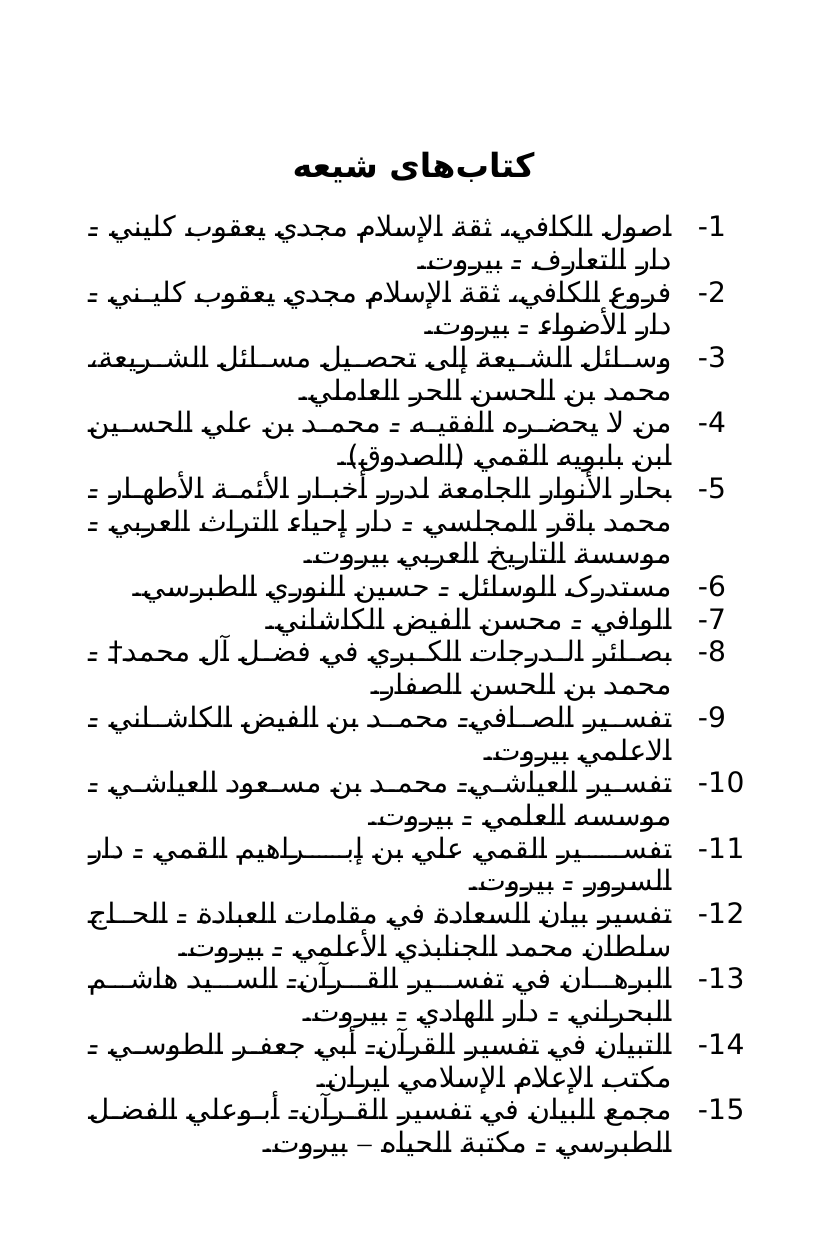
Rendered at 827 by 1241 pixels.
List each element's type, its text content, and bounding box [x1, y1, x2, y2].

list تفسير بيان السعادة في مقامات العبادة - الحاج سلطان محمد الجنابذي الأعلمي - بيروت. [89, 897, 708, 963]
list مستدرک الوسائل - حسين النوري الطبرسي. [89, 570, 708, 603]
list الوافي - محسن الفيض الکاشاني. [89, 603, 708, 636]
list تفسير القمي علي بن إبراهيم القمي - دار السرور - بيروت. [89, 832, 708, 897]
list وسائل الشيعة إلى تحصيل مسائل الشريعة، محمد بن الحسن الحر العاملي. [89, 341, 708, 407]
list تفسير الصافي- محمد بن الفيض الکاشاني - الاعلمي بيروت. [89, 701, 708, 767]
list تفسير العياشي- محمد بن مسعود العياشي - موسسه العلمي - بيروت. [89, 767, 708, 832]
list فروع الکافي، ثقة الإسلام مجدي يعقوب کليني - دار الأضواء - بيروت. [89, 276, 708, 341]
list التبيان في تفسير القرآن- أبي جعفر الطوسي - مکتب الإعلام الإسلامي ايران. [89, 1028, 708, 1094]
list اصول الکافي، ثقة الإسلام مجدي يعقوب کليني - دار التعارف - بيروت. [89, 211, 708, 276]
list من لا يحضره الفقيه - محمد بن علي الحسين ابن بابويه القمي (الصدوق). [89, 407, 708, 472]
list البرهان في تفسير القرآن- السيد هاشم البحراني - دار الهادي - بيروت. [89, 963, 708, 1028]
list بصائر الدرجات الکبري في فضل آل محمد† - محمد بن الحسن الصفار. [89, 636, 708, 701]
list مجمع البيان في تفسير القرآن- أبوعلي الفضل الطبرسي - مكتبة الحياه – بيروت. [89, 1094, 708, 1159]
text کتاب‌های شيعه [89, 147, 738, 186]
list بحار الأنوار الجامعة لدرر أخبار الأئمة الأطهار - محمد باقر المجلسي - دار إحياء التراث العربي - موسسة التاريخ العربي بيروت. [89, 472, 708, 570]
